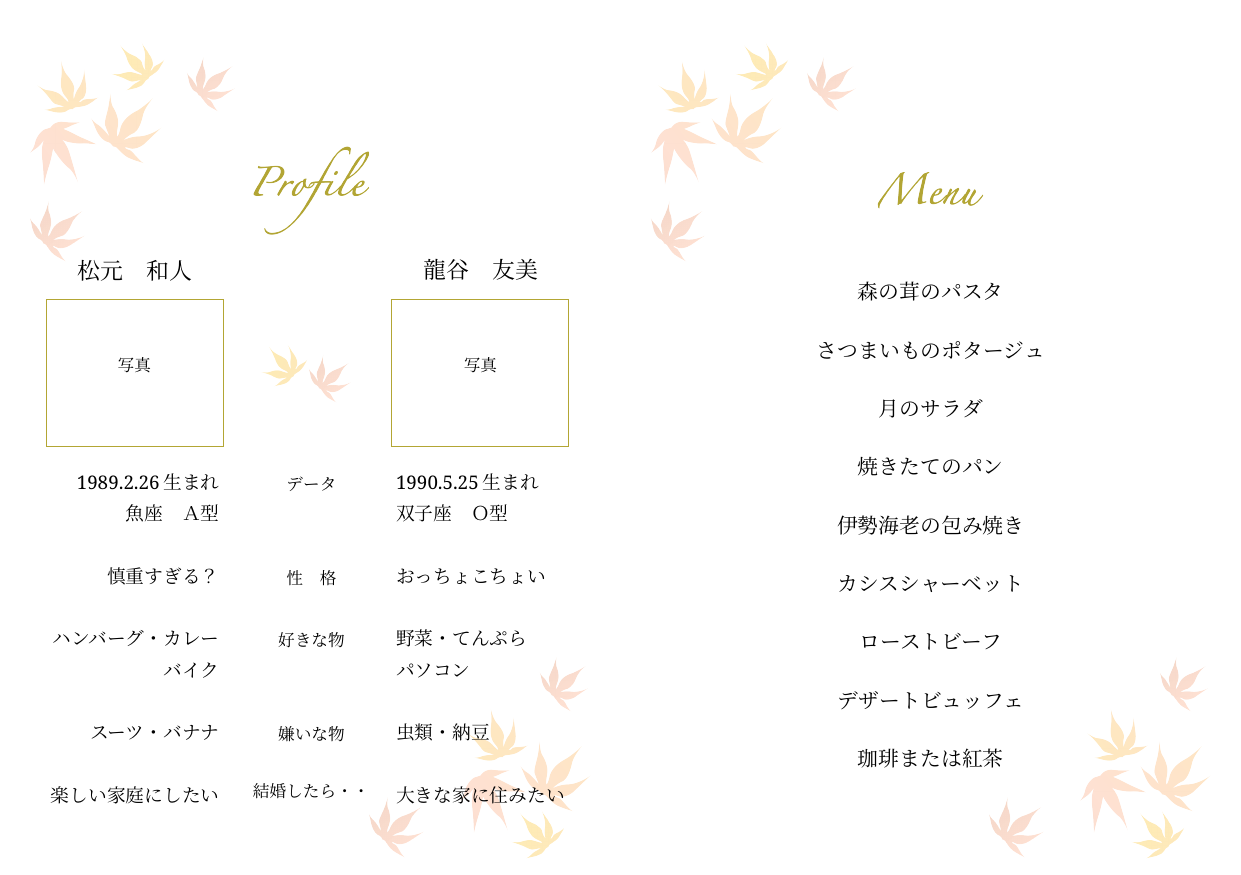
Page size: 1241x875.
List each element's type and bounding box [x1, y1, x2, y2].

picture [806, 57, 857, 112]
picture [458, 656, 593, 859]
picture [253, 146, 370, 235]
picture [260, 344, 352, 403]
picture [649, 42, 789, 186]
picture [28, 42, 165, 186]
picture [988, 796, 1045, 858]
picture [650, 200, 706, 262]
picture [877, 172, 984, 209]
picture [186, 57, 236, 112]
picture [29, 200, 85, 262]
picture [1078, 656, 1213, 859]
picture [368, 796, 424, 858]
